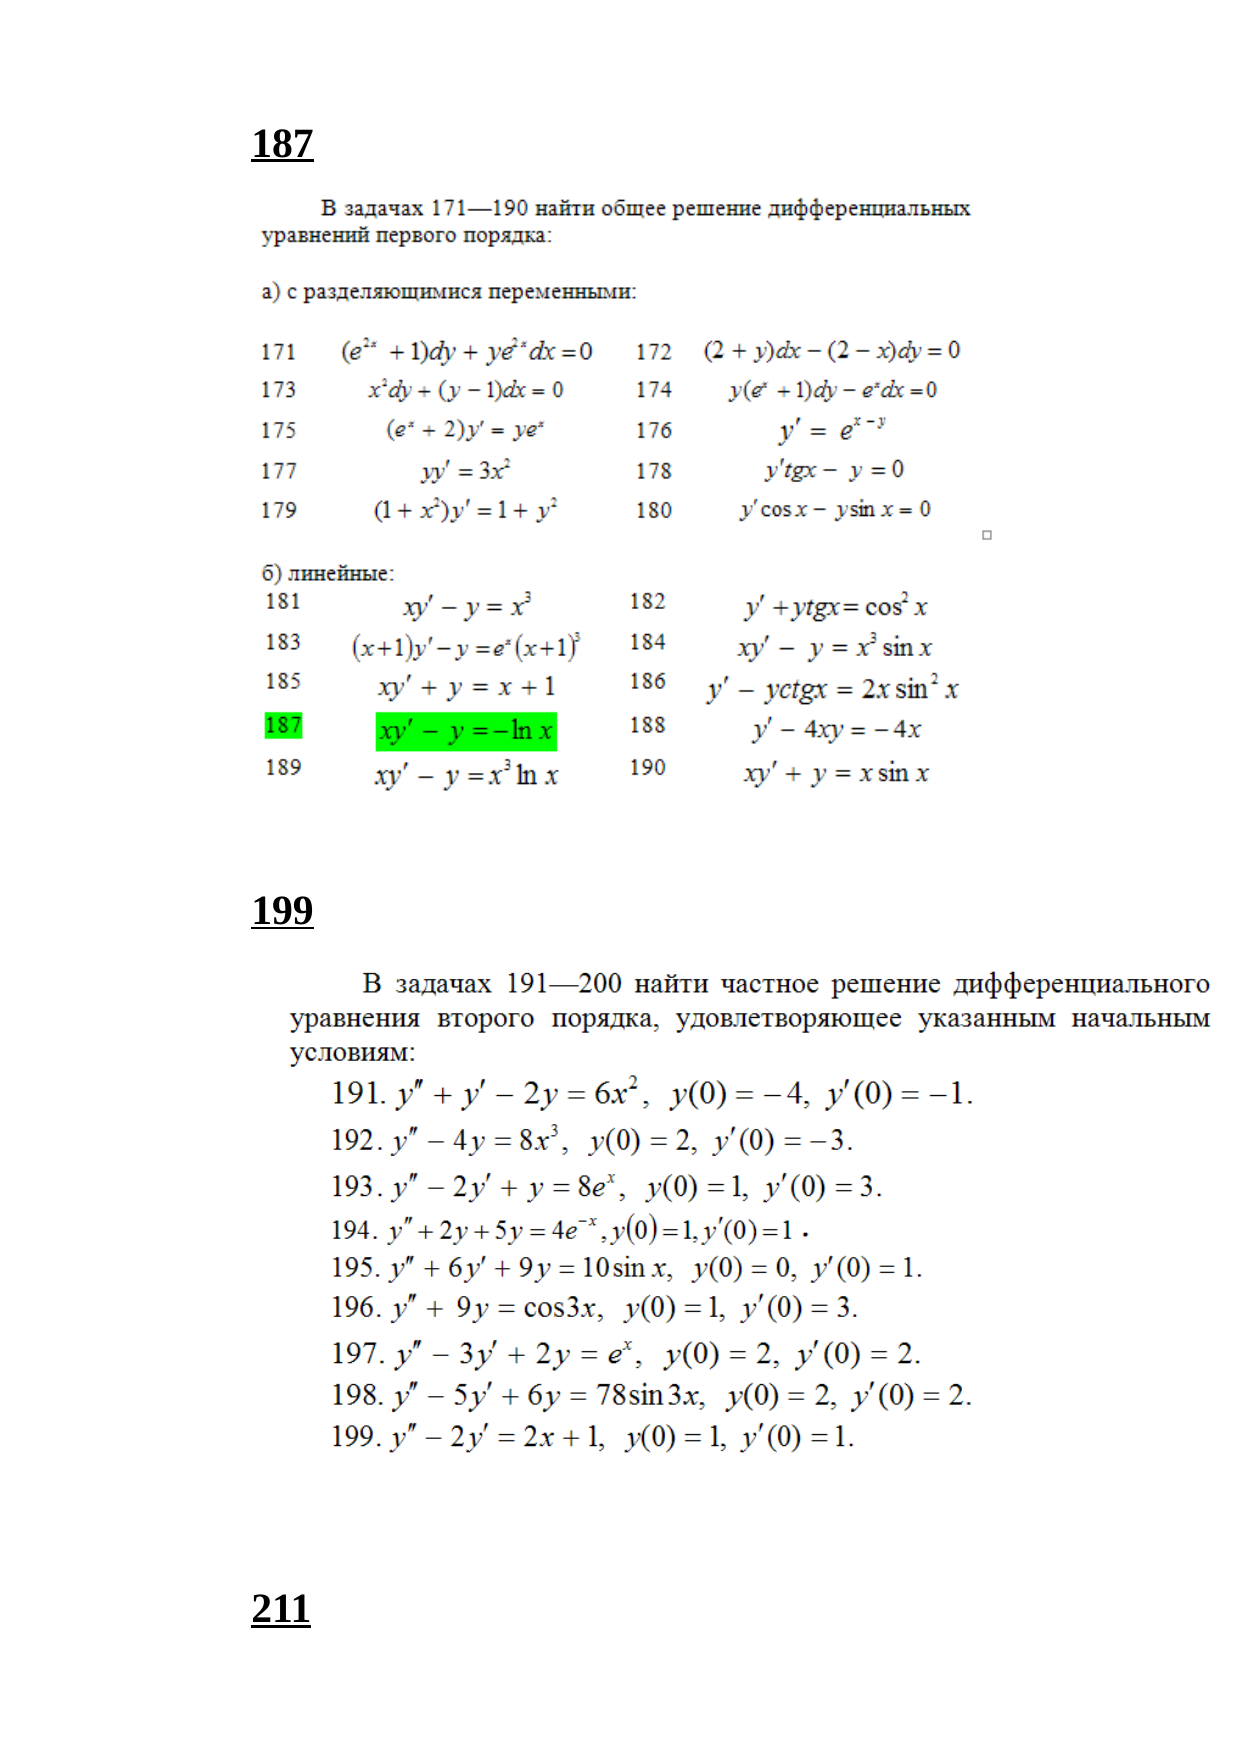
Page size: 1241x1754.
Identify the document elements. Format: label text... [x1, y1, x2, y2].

text 211 [177, 1584, 1152, 1632]
picture [251, 190, 1042, 819]
text 187 [177, 118, 1152, 166]
picture [251, 957, 1225, 1467]
text 199 [177, 885, 1152, 933]
